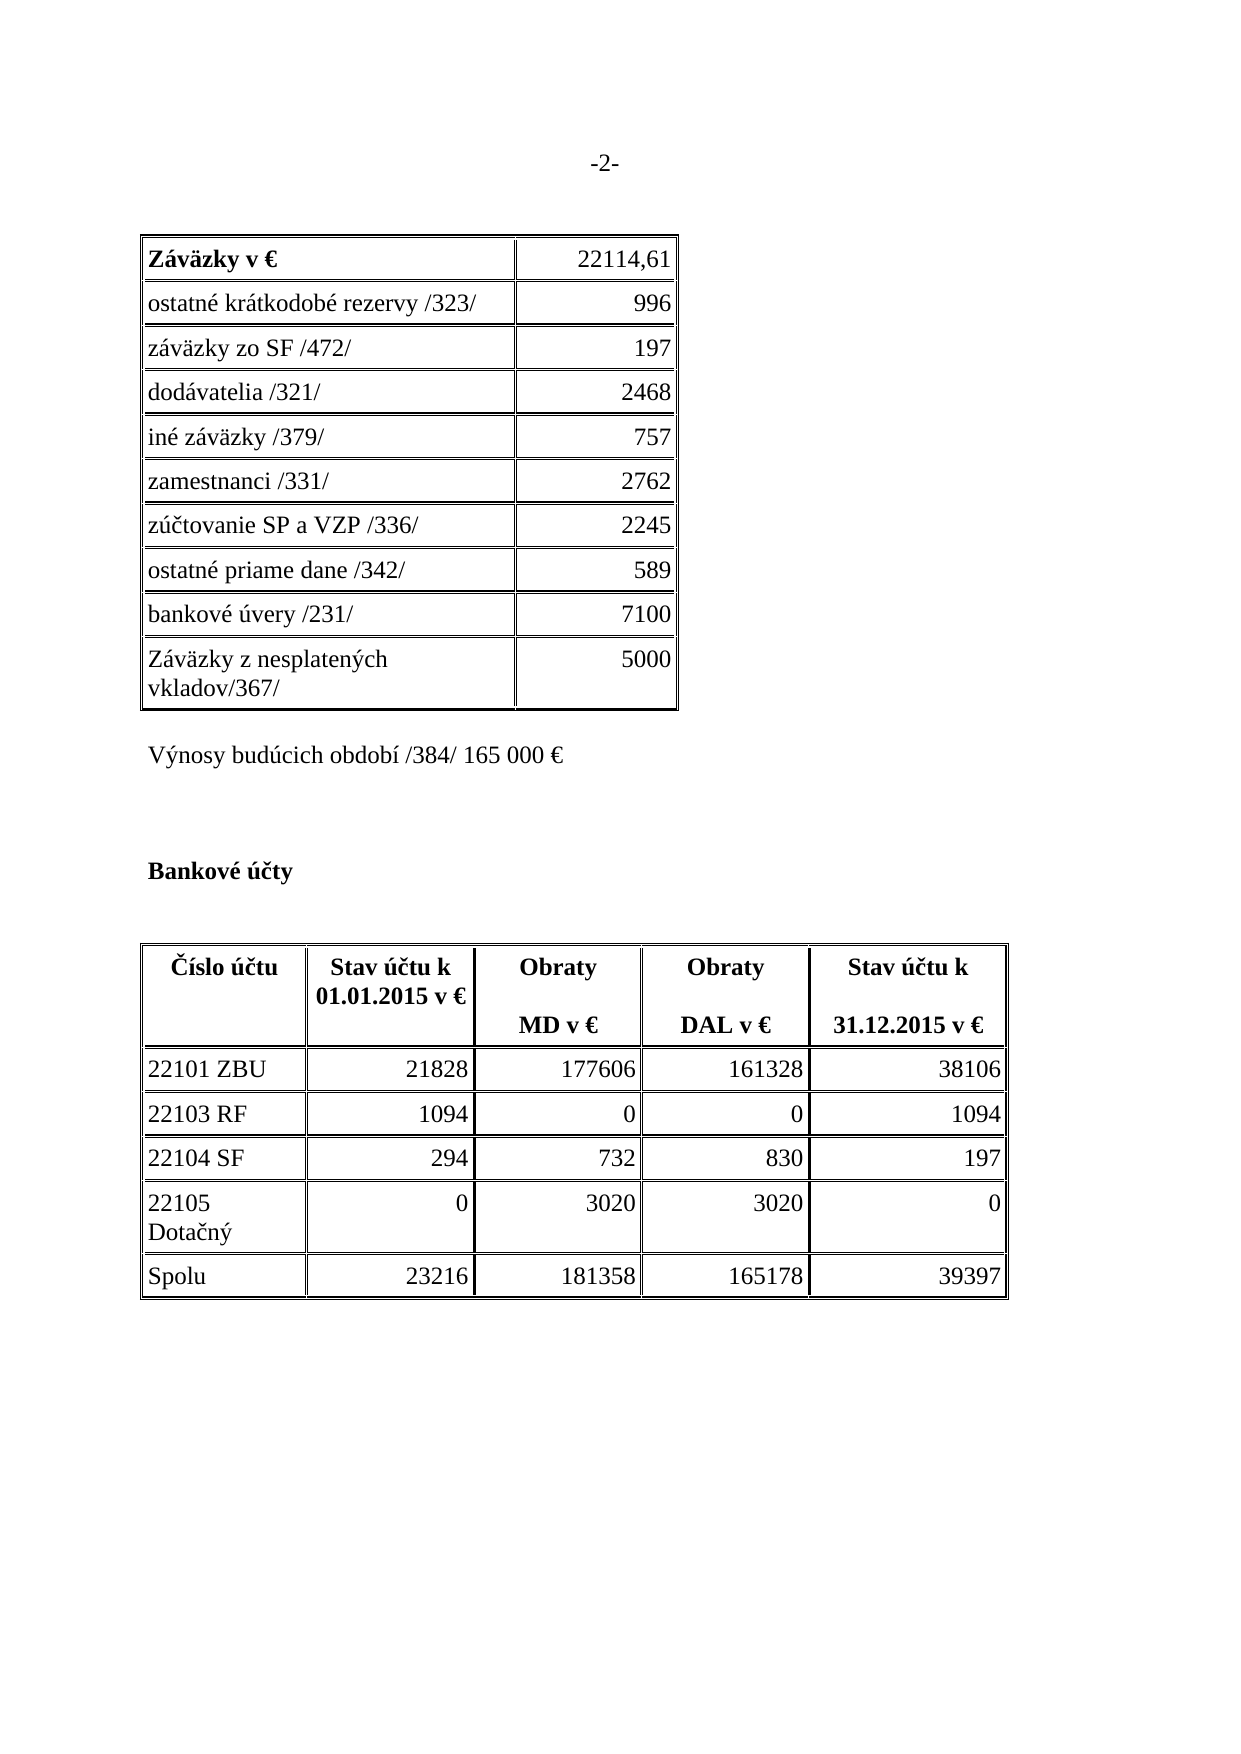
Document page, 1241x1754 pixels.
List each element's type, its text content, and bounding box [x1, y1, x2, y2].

table_cell 161328 [643, 1049, 808, 1089]
text Výnosy budúcich období /384/ 165 000 € [148, 740, 1093, 769]
table_cell 996 [516, 279, 677, 323]
table_cell 22101 ZBU [143, 1045, 305, 1089]
table_header Stav účtu k 31.12.2015 v € [809, 946, 1005, 1045]
table_cell 3020 [643, 1182, 808, 1252]
table_cell 0 [308, 1182, 473, 1252]
table_cell 181358 [474, 1255, 642, 1296]
table_cell 197 [517, 323, 676, 368]
table_cell 23216 [307, 1255, 474, 1296]
text Bankové účty [148, 856, 1093, 885]
table_cell iné záväzky /379/ [143, 412, 514, 457]
table_cell 732 [476, 1138, 640, 1178]
table_header Číslo účtu [143, 946, 307, 1045]
table_cell Spolu [141, 1252, 307, 1296]
table_cell 39397 [809, 1252, 1007, 1296]
table_cell 38106 [811, 1045, 1006, 1089]
table_cell Záväzky z nesplatených vkladov/367/ [143, 635, 516, 708]
table_cell 21828 [308, 1049, 473, 1089]
table_header Stav účtu k 01.01.2015 v € [307, 946, 474, 1045]
table_cell dodávatelia /321/ [141, 368, 516, 412]
table_header Záväzky v € [143, 238, 516, 279]
table_cell 3020 [476, 1182, 640, 1252]
table_cell 0 [476, 1093, 640, 1134]
table_header 22114,61 [516, 238, 676, 279]
table_cell 294 [308, 1138, 473, 1178]
table_cell 165178 [642, 1255, 809, 1296]
table_cell 22104 SF [143, 1134, 305, 1178]
table_cell 197 [811, 1134, 1006, 1178]
table_cell 2468 [516, 368, 677, 412]
table_cell 757 [517, 412, 676, 457]
table_header Obraty MD v € [474, 946, 642, 1045]
table_cell 177606 [476, 1049, 640, 1089]
table_cell 22103 RF [143, 1090, 305, 1134]
table_cell ostatné priame dane /342/ [141, 546, 516, 590]
table_cell 2245 [517, 501, 676, 546]
table_cell 1094 [308, 1093, 473, 1134]
text -2- [516, 148, 1093, 176]
table_cell zúčtovanie SP a VZP /336/ [143, 501, 514, 546]
table_cell bankové úvery /231/ [143, 590, 514, 634]
table_cell 0 [643, 1093, 808, 1134]
table_cell 2762 [516, 457, 677, 501]
table_cell 22105 Dotačný [143, 1179, 305, 1252]
table_cell 5000 [516, 635, 676, 708]
table_cell ostatné krátkodobé rezervy /323/ [141, 279, 516, 323]
table_cell 7100 [517, 590, 676, 634]
table_cell zamestnanci /331/ [141, 457, 516, 501]
table_cell 589 [516, 546, 677, 590]
table_cell 0 [811, 1179, 1006, 1252]
table_cell 830 [643, 1138, 808, 1178]
table_cell 1094 [811, 1090, 1006, 1134]
table_header Obraty DAL v € [642, 944, 809, 1045]
table_cell záväzky zo SF /472/ [143, 323, 514, 368]
